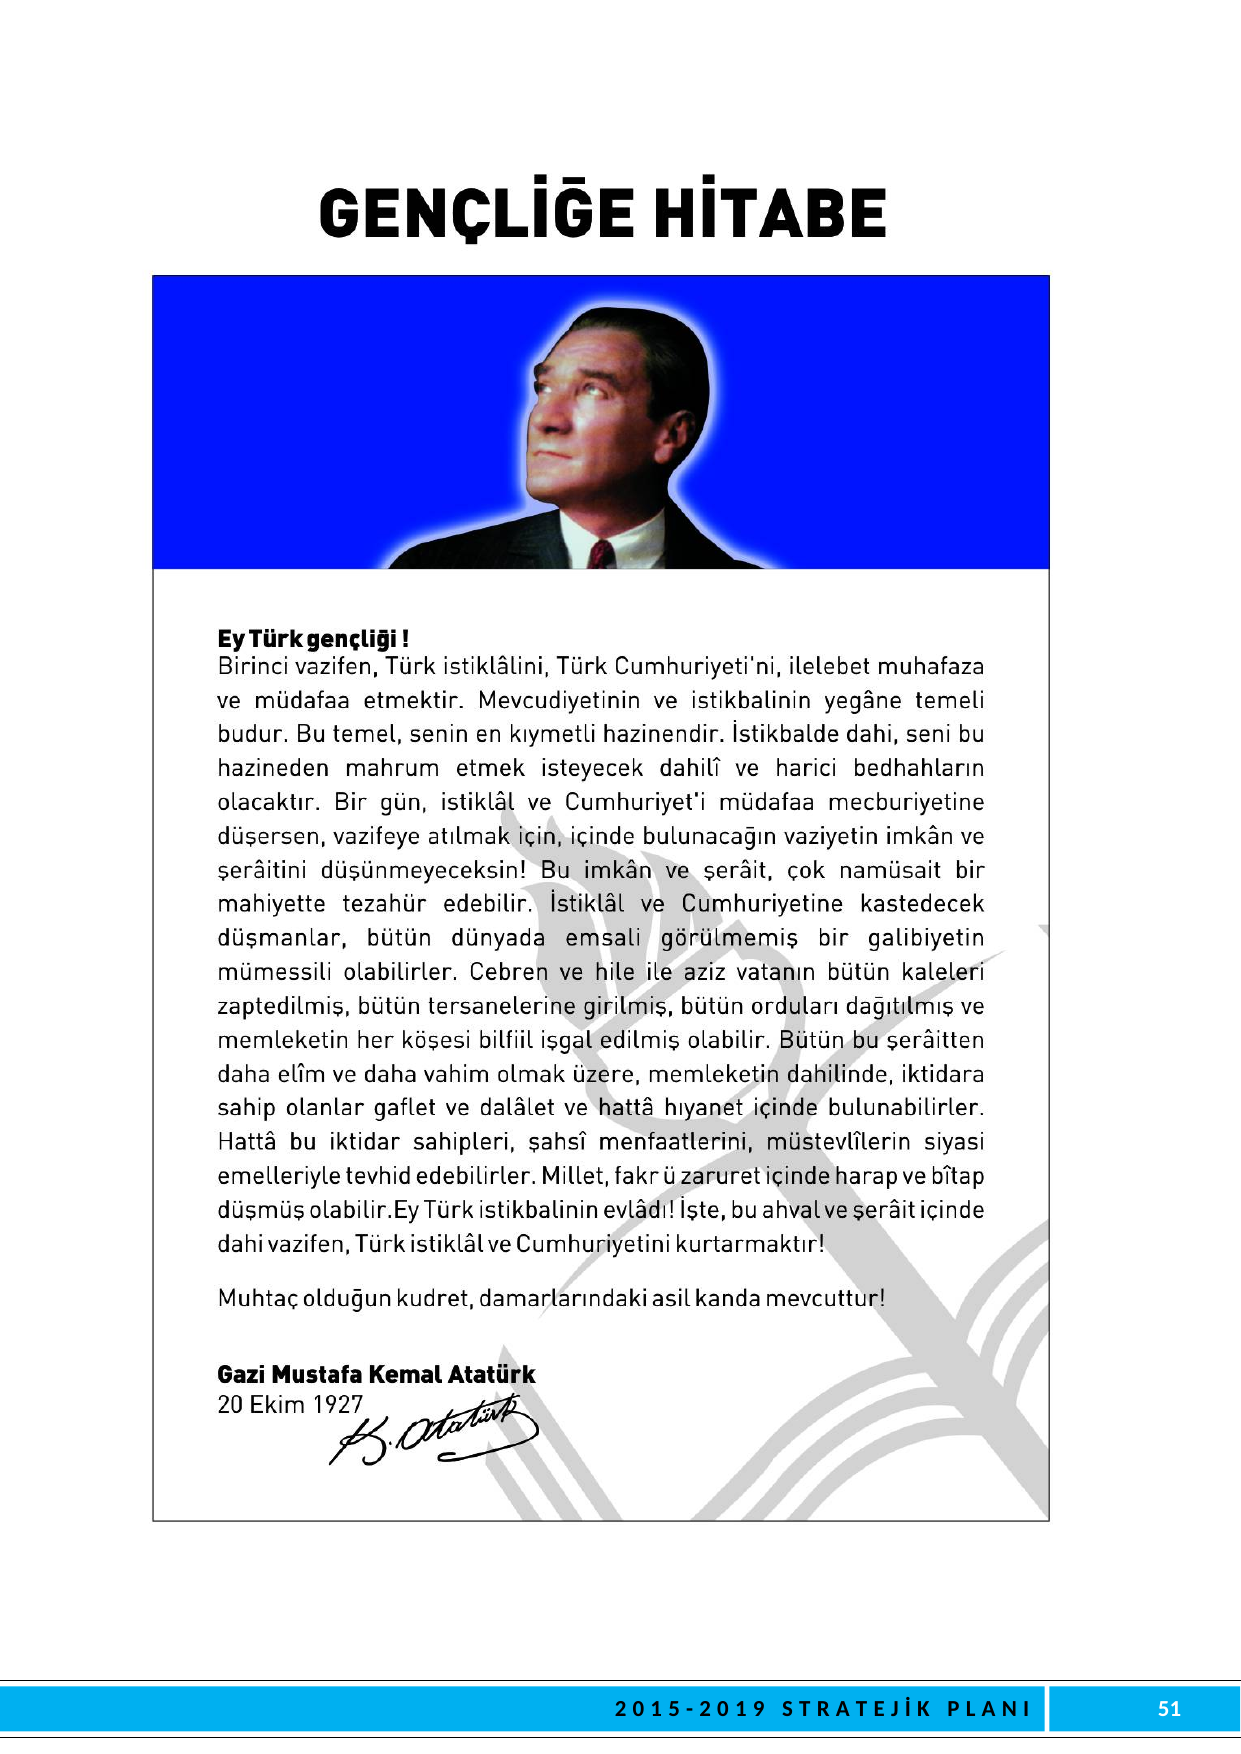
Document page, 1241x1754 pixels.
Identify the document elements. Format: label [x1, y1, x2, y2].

picture [103, 88, 1108, 1583]
